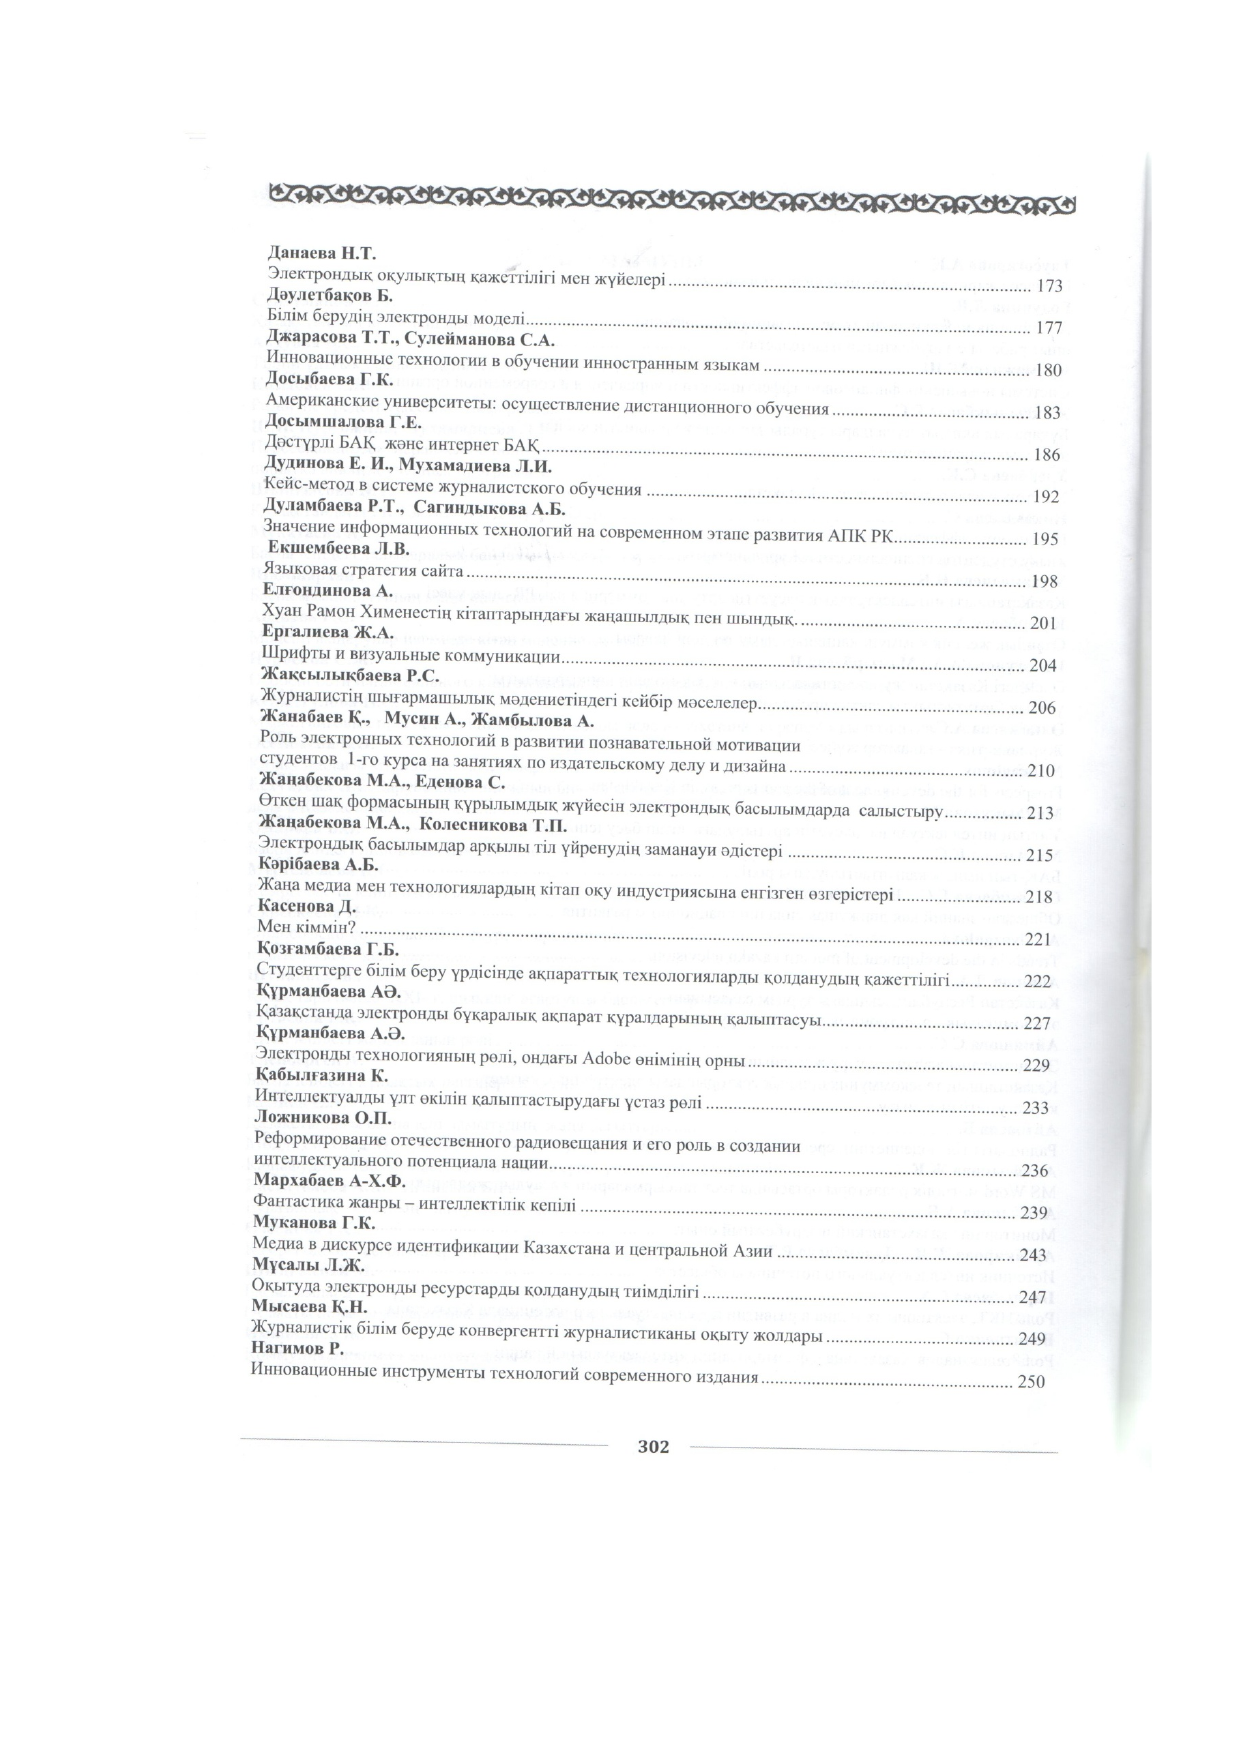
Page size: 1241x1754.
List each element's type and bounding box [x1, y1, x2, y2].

picture [177, 118, 1152, 1473]
